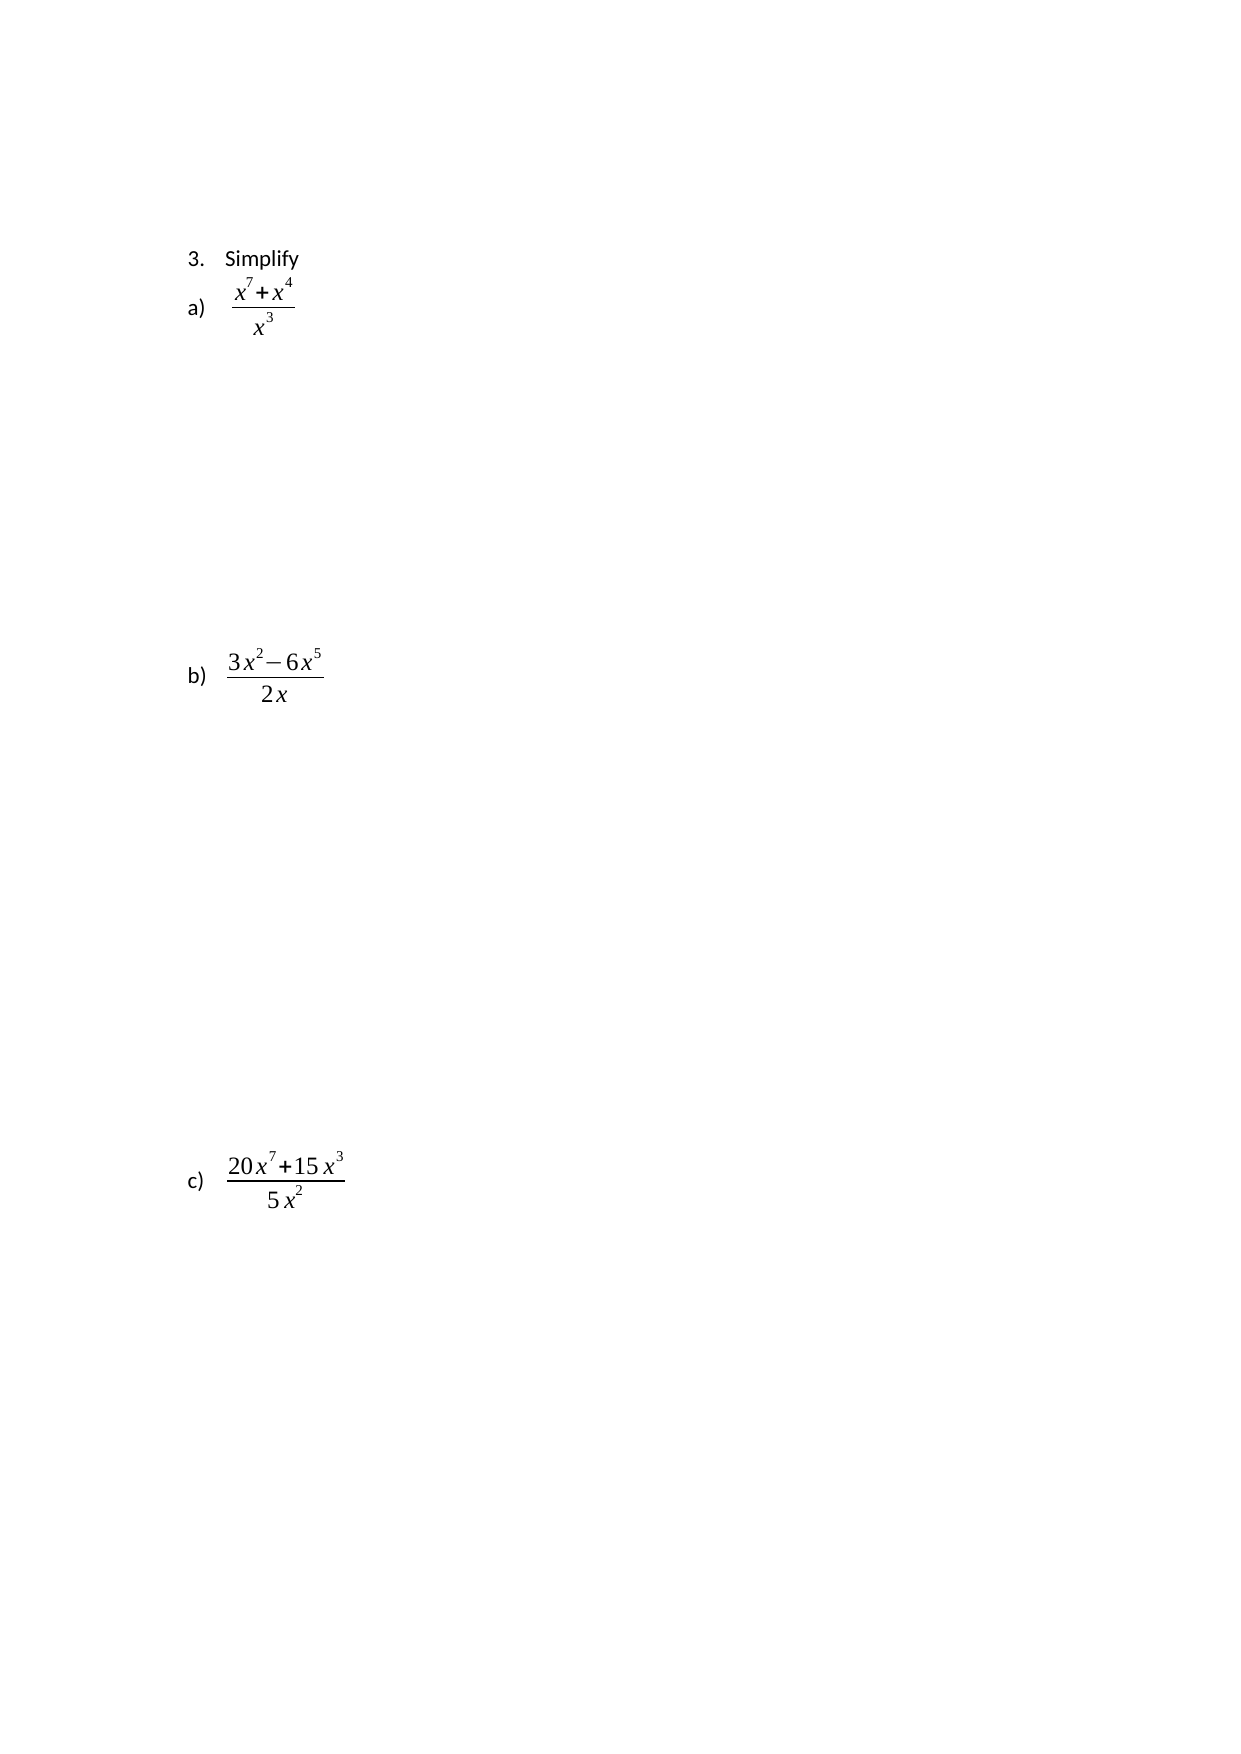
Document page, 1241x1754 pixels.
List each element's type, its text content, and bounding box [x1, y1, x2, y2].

list Simplify [187, 244, 1090, 272]
